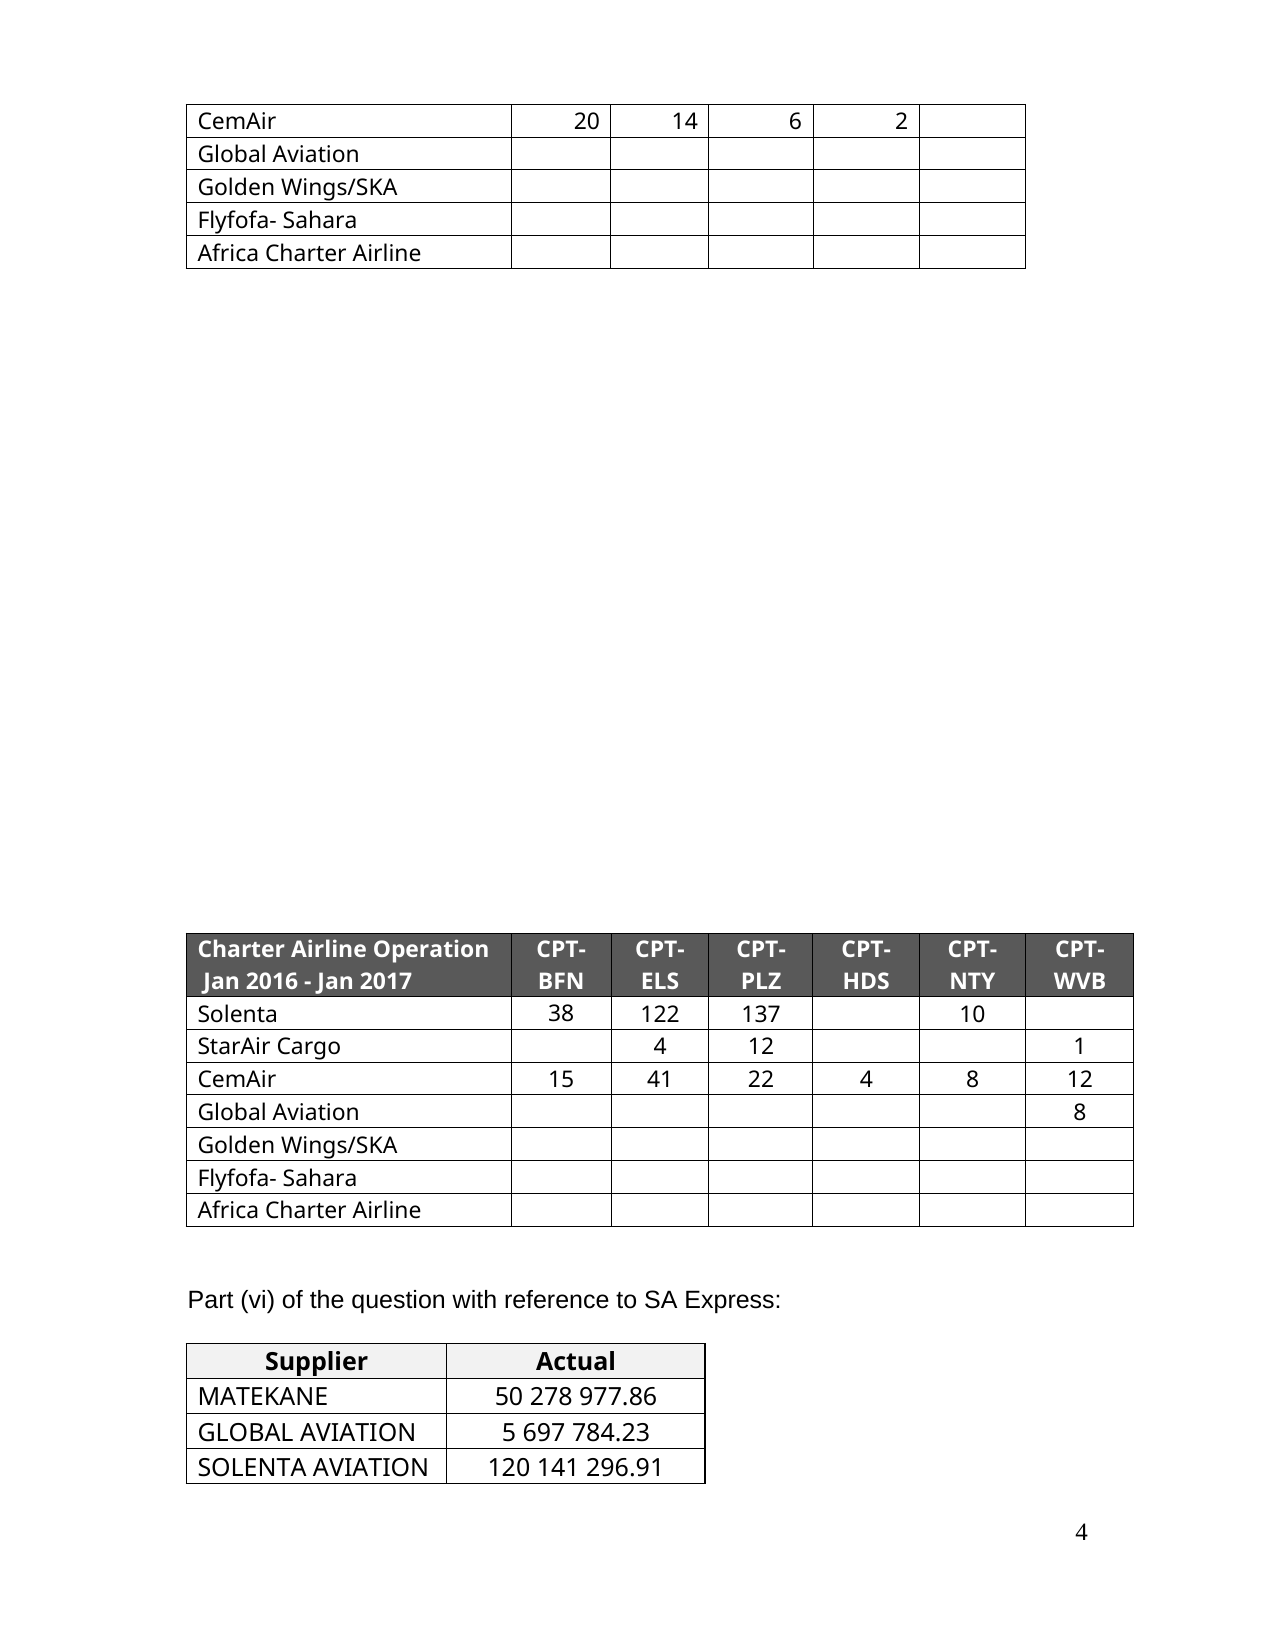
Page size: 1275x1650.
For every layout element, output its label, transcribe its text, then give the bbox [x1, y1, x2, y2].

table_cell SOLENTA AVIATION [187, 1449, 446, 1483]
table_cell [709, 203, 813, 235]
table_cell Africa Charter Airline [187, 236, 511, 268]
table_cell Solenta [187, 997, 511, 1029]
table_cell [709, 1095, 812, 1127]
table_cell 50 278 977.86 [447, 1379, 704, 1413]
table_cell MATEKANE [187, 1379, 446, 1413]
table_header Supplier [187, 1344, 446, 1378]
table_header CPT-BFN [512, 934, 611, 996]
table_cell Golden Wings/SKA [187, 170, 511, 202]
table_cell [512, 1095, 611, 1127]
table_header CPT-HDS [813, 934, 919, 996]
table_header Charter Airline Operation Jan 2016 - Jan 2017 [187, 934, 511, 996]
table_cell [512, 236, 610, 268]
table_cell [1026, 997, 1133, 1029]
table_cell [512, 1030, 611, 1062]
table_cell 38 [512, 997, 611, 1029]
table_cell [813, 1128, 919, 1160]
table_header Actual [447, 1344, 704, 1378]
table_cell 14 [611, 105, 708, 137]
table_header CPT-ELS [612, 934, 708, 996]
table_cell [920, 1128, 1025, 1160]
table_cell [611, 203, 708, 235]
table_cell [709, 1161, 812, 1193]
table_cell [813, 997, 919, 1029]
table_cell 41 [612, 1063, 708, 1094]
table_cell 22 [709, 1063, 812, 1094]
table_cell [813, 1194, 919, 1226]
table_cell [814, 236, 919, 268]
table_cell 12 [1026, 1063, 1133, 1094]
table_cell [814, 203, 919, 235]
table_cell CemAir [187, 105, 511, 137]
table_cell 137 [709, 997, 812, 1029]
table_cell 8 [920, 1063, 1025, 1094]
table_cell [512, 138, 610, 169]
table_cell [1026, 1161, 1133, 1193]
table_cell 10 [920, 997, 1025, 1029]
table_cell Flyfofa- Sahara [187, 203, 511, 235]
table_cell 20 [512, 105, 610, 137]
table_cell [612, 1128, 708, 1160]
table_cell [709, 170, 813, 202]
table_cell Global Aviation [187, 138, 511, 169]
table_cell [920, 170, 1025, 202]
table_cell Africa Charter Airline [187, 1194, 511, 1226]
table_cell Flyfofa- Sahara [187, 1161, 511, 1193]
table_cell 6 [709, 105, 813, 137]
table_cell [612, 1161, 708, 1193]
table_cell [512, 1161, 611, 1193]
table_cell 12 [709, 1030, 812, 1062]
text Part (vi) of the question with reference to SA Express: [187, 1284, 1089, 1314]
table_cell [612, 1095, 708, 1127]
table_cell [920, 1095, 1025, 1127]
table_cell [920, 1030, 1025, 1062]
table_cell GLOBAL AVIATION [187, 1414, 446, 1448]
table_cell 15 [512, 1063, 611, 1094]
table_cell [920, 236, 1025, 268]
table_cell 4 [813, 1063, 919, 1094]
table_cell 120 141 296.91 [447, 1449, 704, 1483]
table_cell StarAir Cargo [187, 1030, 511, 1062]
table_cell [1026, 1128, 1133, 1160]
table_cell [709, 1194, 812, 1226]
table_cell [611, 170, 708, 202]
table_cell [612, 1194, 708, 1226]
table_cell Golden Wings/SKA [187, 1128, 511, 1160]
table_cell [813, 1095, 919, 1127]
table_cell [814, 138, 919, 169]
table_cell [920, 203, 1025, 235]
table_cell 1 [1026, 1030, 1133, 1062]
table_cell [813, 1161, 919, 1193]
table_cell [611, 138, 708, 169]
table_cell 8 [1026, 1095, 1133, 1127]
table_cell [1026, 1194, 1133, 1226]
table_cell [611, 236, 708, 268]
table_cell [814, 170, 919, 202]
table_cell [512, 203, 610, 235]
table_cell [512, 1128, 611, 1160]
table_cell 4 [612, 1030, 708, 1062]
table_cell [920, 138, 1025, 169]
table_cell [920, 105, 1025, 137]
table_cell [512, 1194, 611, 1226]
table_cell Global Aviation [187, 1095, 511, 1127]
table_cell [709, 236, 813, 268]
table_header CPT-NTY [920, 934, 1025, 996]
table_cell [709, 138, 813, 169]
table_cell 2 [814, 105, 919, 137]
table_cell [512, 170, 610, 202]
table_cell [920, 1194, 1025, 1226]
table_cell [813, 1030, 919, 1062]
table_cell 122 [612, 997, 708, 1029]
table_cell [920, 1161, 1025, 1193]
table_cell [709, 1128, 812, 1160]
table_cell CemAir [187, 1063, 511, 1094]
table_header CPT-WVB [1026, 934, 1133, 996]
table_header CPT-PLZ [709, 934, 812, 996]
table_cell 5 697 784.23 [447, 1414, 704, 1448]
